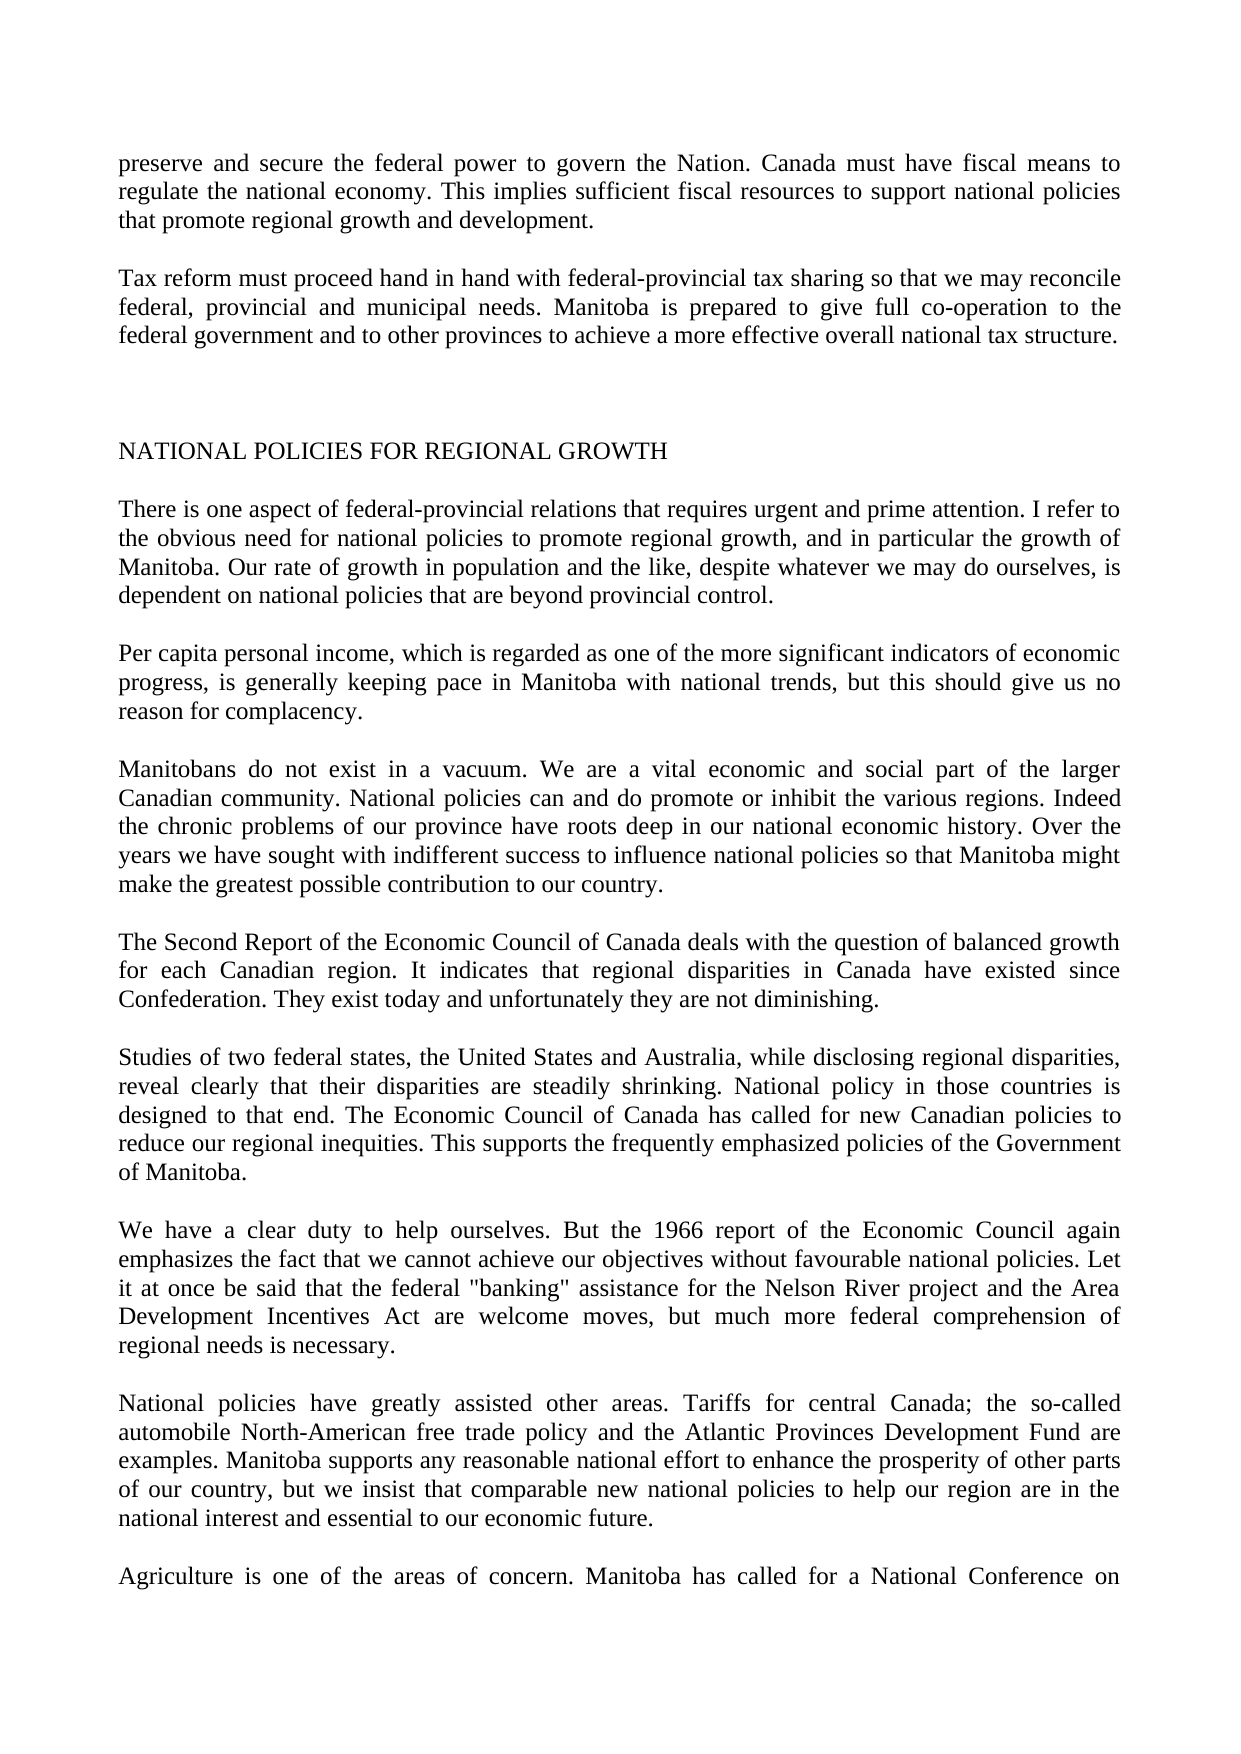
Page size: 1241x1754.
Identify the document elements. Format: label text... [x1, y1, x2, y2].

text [118, 148, 1122, 234]
text Tax reform must proceed hand in hand with federal-provincial tax sharing so that we may reconcile federal, provincial and municipal needs. Manitoba is prepared to give full co-operation to the federal government and to other provinces to achieve a more effective overall national tax structure. [118, 263, 1122, 349]
text NATIONAL POLICIES FOR REGIONAL GROWTH [118, 436, 1122, 465]
text We have a clear duty to help ourselves. But the 1966 report of the Economic Council again emphasizes the fact that we cannot achieve our objectives without favourable national policies. Let it at once be said that the federal "banking" assistance for the Nelson River project and the Area Development Incentives Act are welcome moves, but much more federal comprehension of regional needs is necessary. [118, 1215, 1122, 1359]
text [118, 1561, 1122, 1590]
text National policies have greatly assisted other areas. Tariffs for central Canada; the so-called automobile North-American free trade policy and the Atlantic Provinces Development Fund are examples. Manitoba supports any reasonable national effort to enhance the prosperity of other parts of our country, but we insist that comparable new national policies to help our region are in the national interest and essential to our economic future. [118, 1388, 1122, 1532]
text Manitobans do not exist in a vacuum. We are a vital economic and social part of the larger Canadian community. National policies can and do promote or inhibit the various regions. Indeed the chronic problems of our province have roots deep in our national economic history. Over the years we have sought with indifferent success to influence national policies so that Manitoba might make the greatest possible contribution to our country. [118, 754, 1122, 898]
text Per capita personal income, which is regarded as one of the more significant indicators of economic progress, is generally keeping pace in Manitoba with national trends, but this should give us no reason for complacency. [118, 638, 1122, 725]
text There is one aspect of federal-provincial relations that requires urgent and prime attention. I refer to the obvious need for national policies to promote regional growth, and in particular the growth of Manitoba. Our rate of growth in population and the like, despite whatever we may do ourselves, is dependent on national policies that are beyond provincial control. [118, 494, 1122, 609]
text The Second Report of the Economic Council of Canada deals with the question of balanced growth for each Canadian region. It indicates that regional disparities in Canada have existed since Confederation. They exist today and unfortunately they are not diminishing. [118, 927, 1122, 1013]
text Studies of two federal states, the United States and Australia, while disclosing regional disparities, reveal clearly that their disparities are steadily shrinking. National policy in those countries is designed to that end. The Economic Council of Canada has called for new Canadian policies to reduce our regional inequities. This supports the frequently emphasized policies of the Government of Manitoba. [118, 1042, 1122, 1186]
